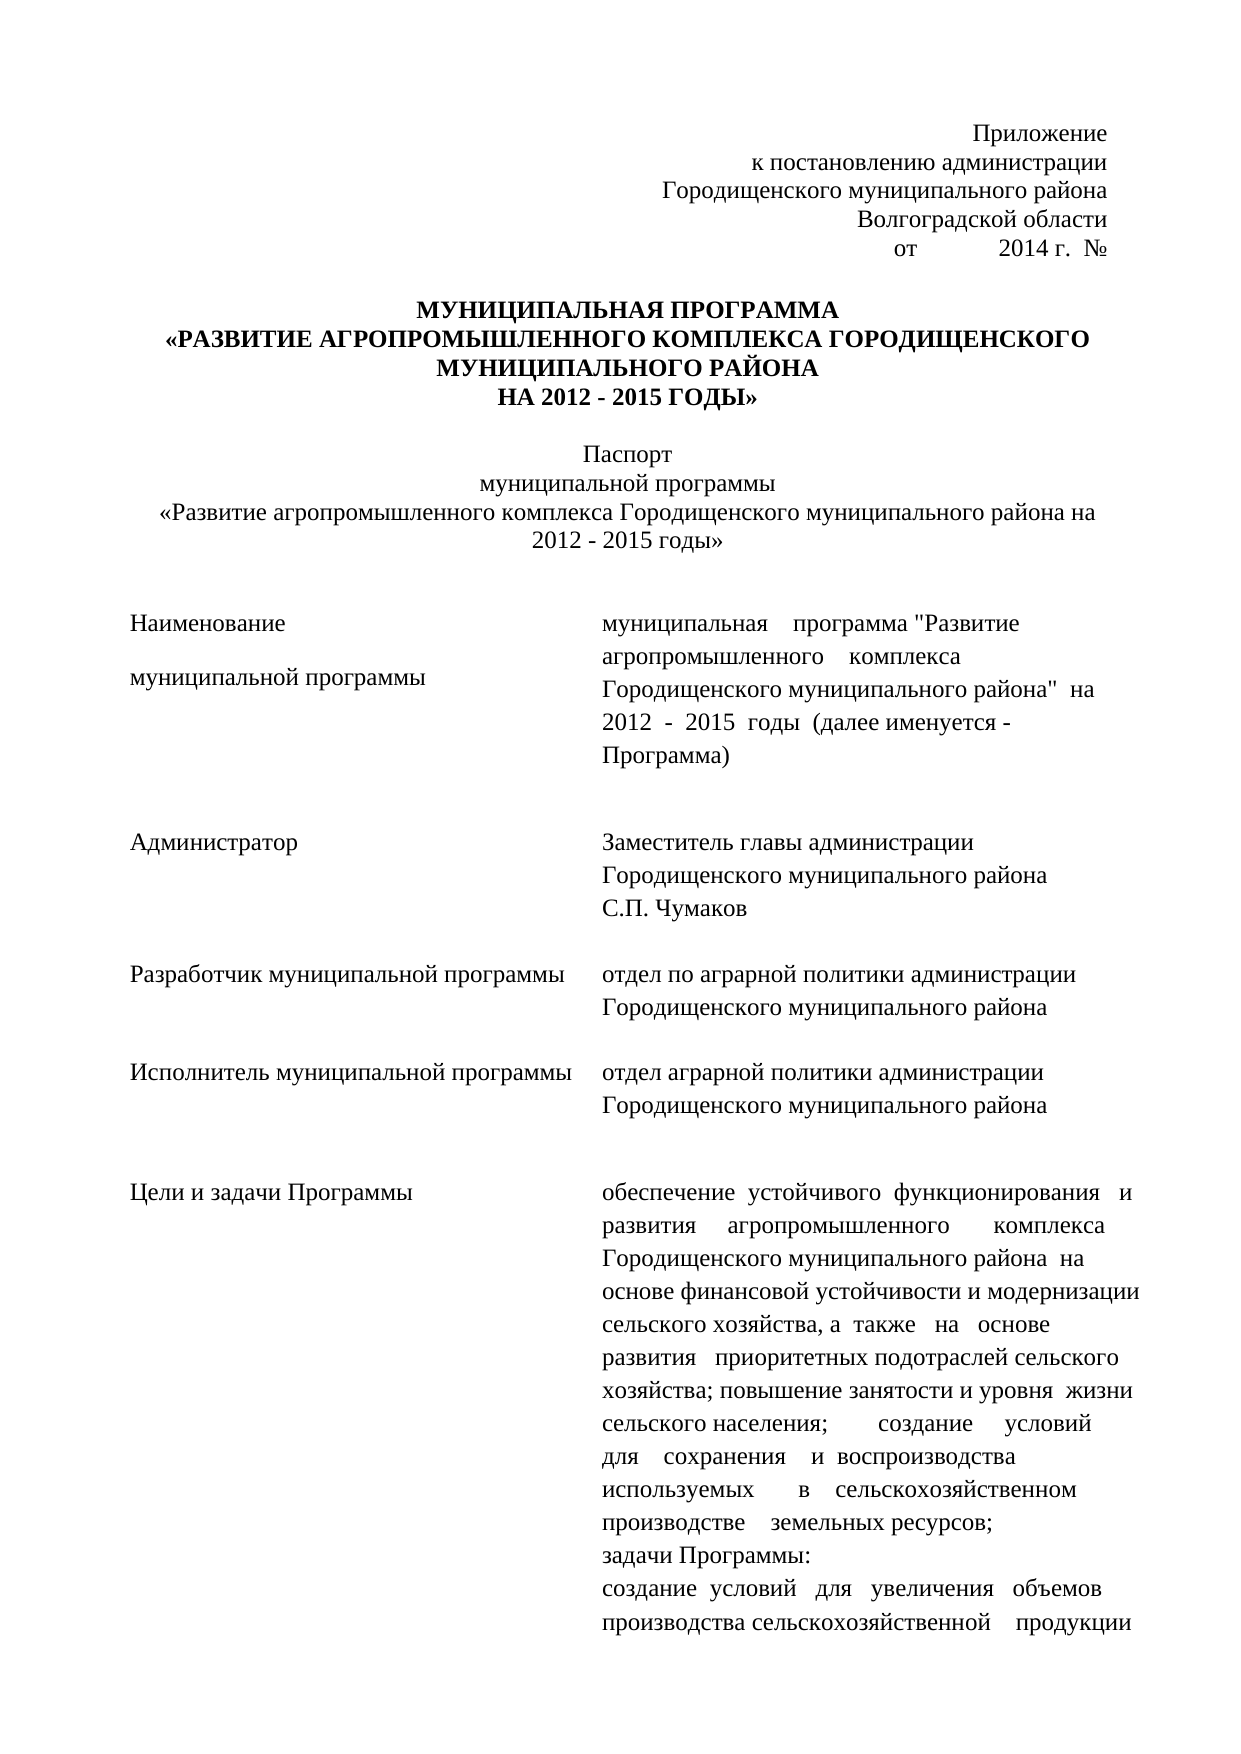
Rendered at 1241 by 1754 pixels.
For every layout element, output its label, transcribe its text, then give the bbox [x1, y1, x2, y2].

text Волгоградской области [148, 204, 1107, 233]
text от 2014 г. № [148, 233, 1107, 262]
text муниципальной программы [148, 468, 1107, 497]
table_cell отдел по аграрной политики администрации Городищенского муниципального района [591, 959, 1152, 1024]
text к постановлению администрации [148, 147, 1107, 176]
table_header муниципальная программа "Развитие агропромышленного комплекса Городищенского муниципального района" на 2012 - 2015 годы (далее именуется - Программа) [591, 608, 1152, 827]
table_cell Исполнитель муниципальной программы [118, 1024, 591, 1144]
title МУНИЦИПАЛЬНАЯ ПРОГРАММА [148, 295, 1107, 324]
text «Развитие агропромышленного комплекса Городищенского муниципального района на 2012 - 2015 годы» [148, 497, 1107, 554]
table_cell Заместитель главы администрации Городищенского муниципального района С.П. Чумаков [591, 827, 1152, 959]
table_header Наименование муниципальной программы [118, 608, 591, 827]
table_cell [118, 1144, 591, 1635]
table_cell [591, 1144, 1152, 1635]
text Паспорт [148, 439, 1107, 468]
text Городищенского муниципального района [148, 176, 1107, 204]
table_cell Разработчик муниципальной программы [118, 959, 591, 1024]
text Приложение [148, 118, 1107, 147]
table_cell Администратор [118, 827, 591, 959]
table_cell отдел аграрной политики администрации Городищенского муниципального района [591, 1024, 1152, 1144]
title «РАЗВИТИЕ АГРОПРОМЫШЛЕННОГО КОМПЛЕКСА ГОРОДИЩЕНСКОГО МУНИЦИПАЛЬНОГО РАЙОНА [148, 324, 1107, 382]
title НА 2012 - 2015 ГОДЫ» [148, 382, 1107, 410]
